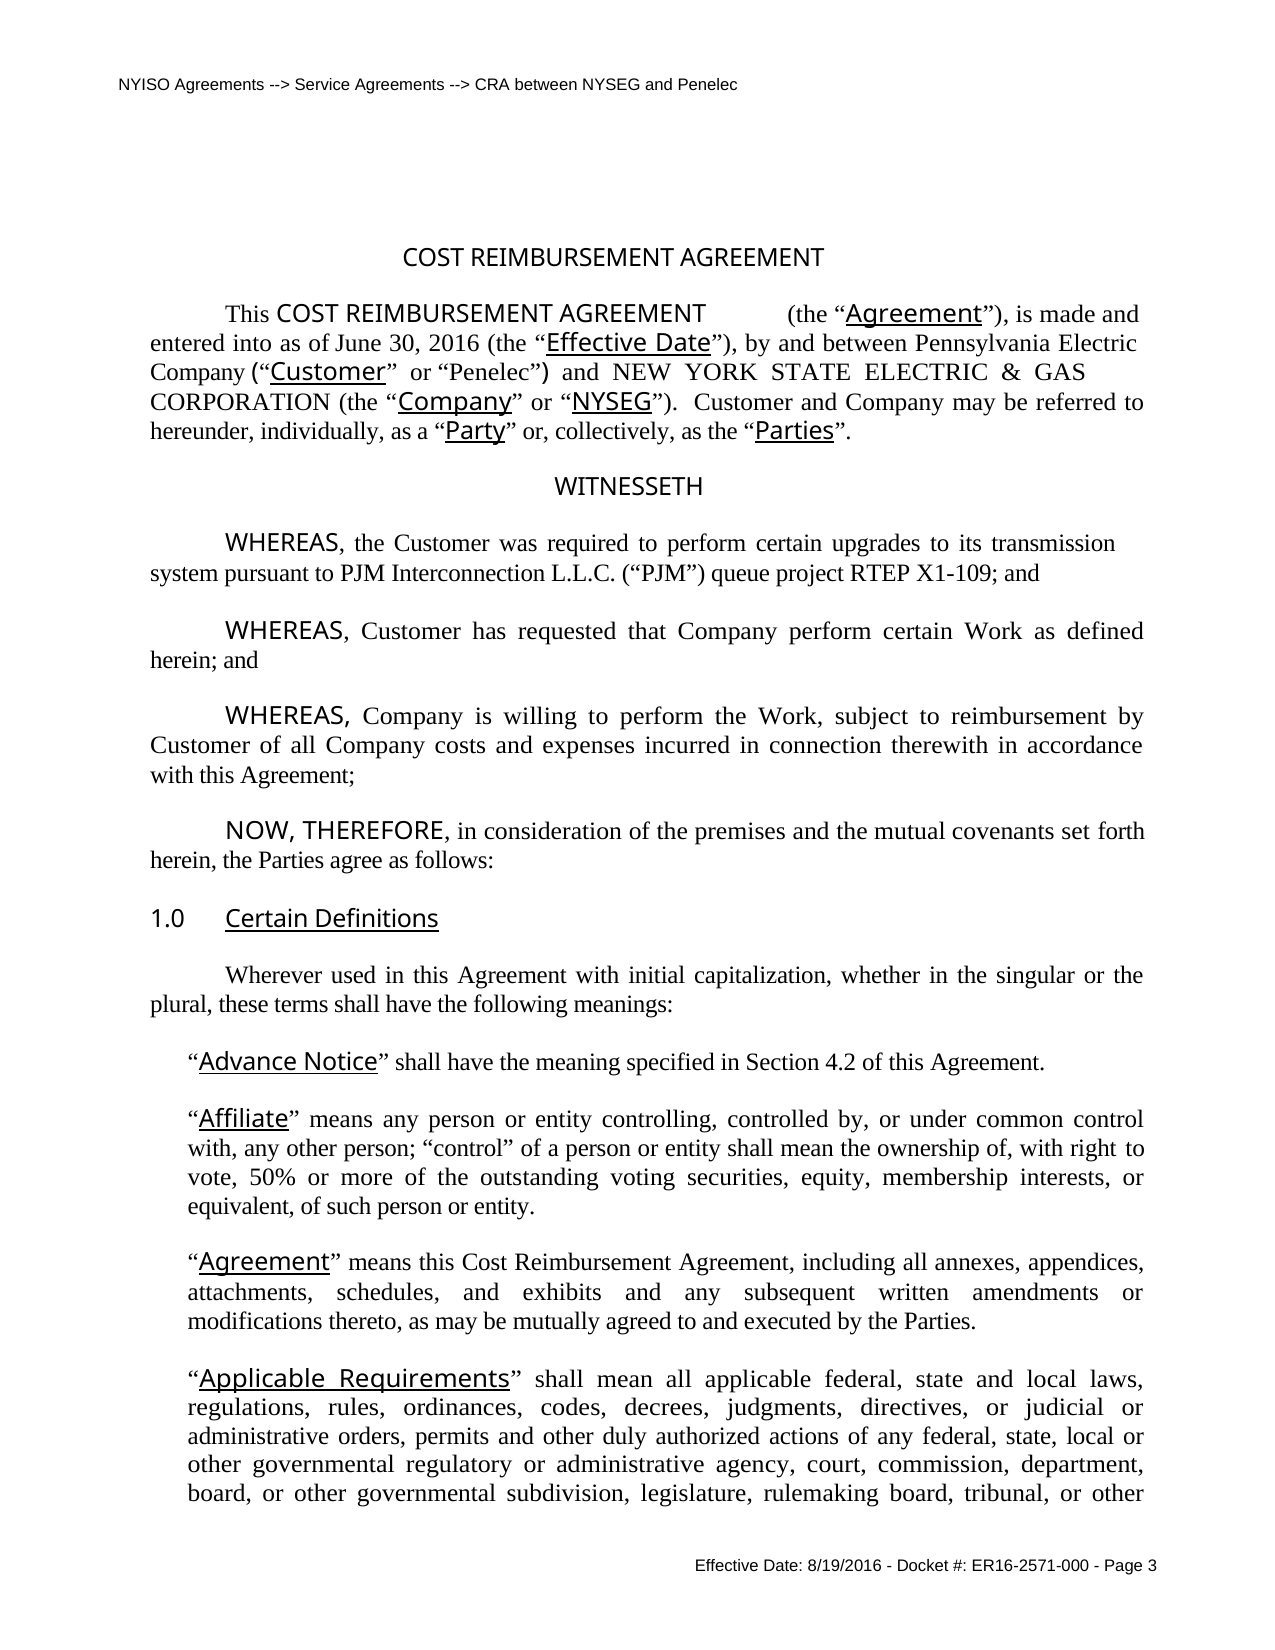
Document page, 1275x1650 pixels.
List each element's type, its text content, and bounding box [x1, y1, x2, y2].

text CORPORATION (the “Company” or “NYSEG”). Customer and Company may be referred to hereunder, individually, as a “Party” or, collectively, as the “Parties”. [150, 387, 1145, 445]
text Wherever used in this Agreement with initial capitalization, whether in the singular or the plural, these terms shall have the following meanings: [150, 960, 1144, 1018]
text 1.0 Certain Definitions [150, 905, 1275, 933]
text “Affiliate” means any person or entity controlling, controlled by, or under common control with, any other person; “control” of a person or entity shall mean the ownership of, with right to vote, 50% or more of the outstanding voting securities, equity, membership interests, or equivalent, of such person or entity. [187, 1104, 1145, 1220]
text “Agreement” means this Cost Reimbursement Agreement, including all annexes, appendices, attachments, schedules, and exhibits and any subsequent written amendments or modifications thereto, as may be mutually agreed to and executed by the Parties. [187, 1247, 1144, 1335]
text WHEREAS, the Customer was required to perform certain upgrades to its transmission system pursuant to PJM Interconnection L.L.C. (“PJM”) queue project RTEP X1-109; and [150, 528, 1126, 587]
text WHEREAS, Customer has requested that Company perform certain Work as defined herein; and [150, 616, 1145, 674]
text entered into as of June 30, 2016 (the “Effective Date”), by and between Pennsylvania Electric Company (“Customer” or “Penelec”) and NEW YORK STATE ELECTRIC & GAS [150, 328, 1145, 387]
text WITNESSETH [554, 472, 1275, 501]
text WHEREAS, Company is willing to perform the Work, subject to reimbursement by Customer of all Company costs and expenses incurred in connection therewith in accordance with this Agreement; [150, 701, 1145, 789]
text This COST REIMBURSEMENT AGREEMENT (the “Agreement”), is made and [225, 299, 1275, 328]
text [187, 1365, 1145, 1507]
text NOW, THEREFORE, in consideration of the premises and the mutual covenants set forth herein, the Parties agree as follows: [150, 816, 1145, 874]
text “Advance Notice” shall have the meaning specified in Section 4.2 of this Agreement. [187, 1048, 1275, 1076]
text COST REIMBURSEMENT AGREEMENT [402, 243, 1275, 272]
